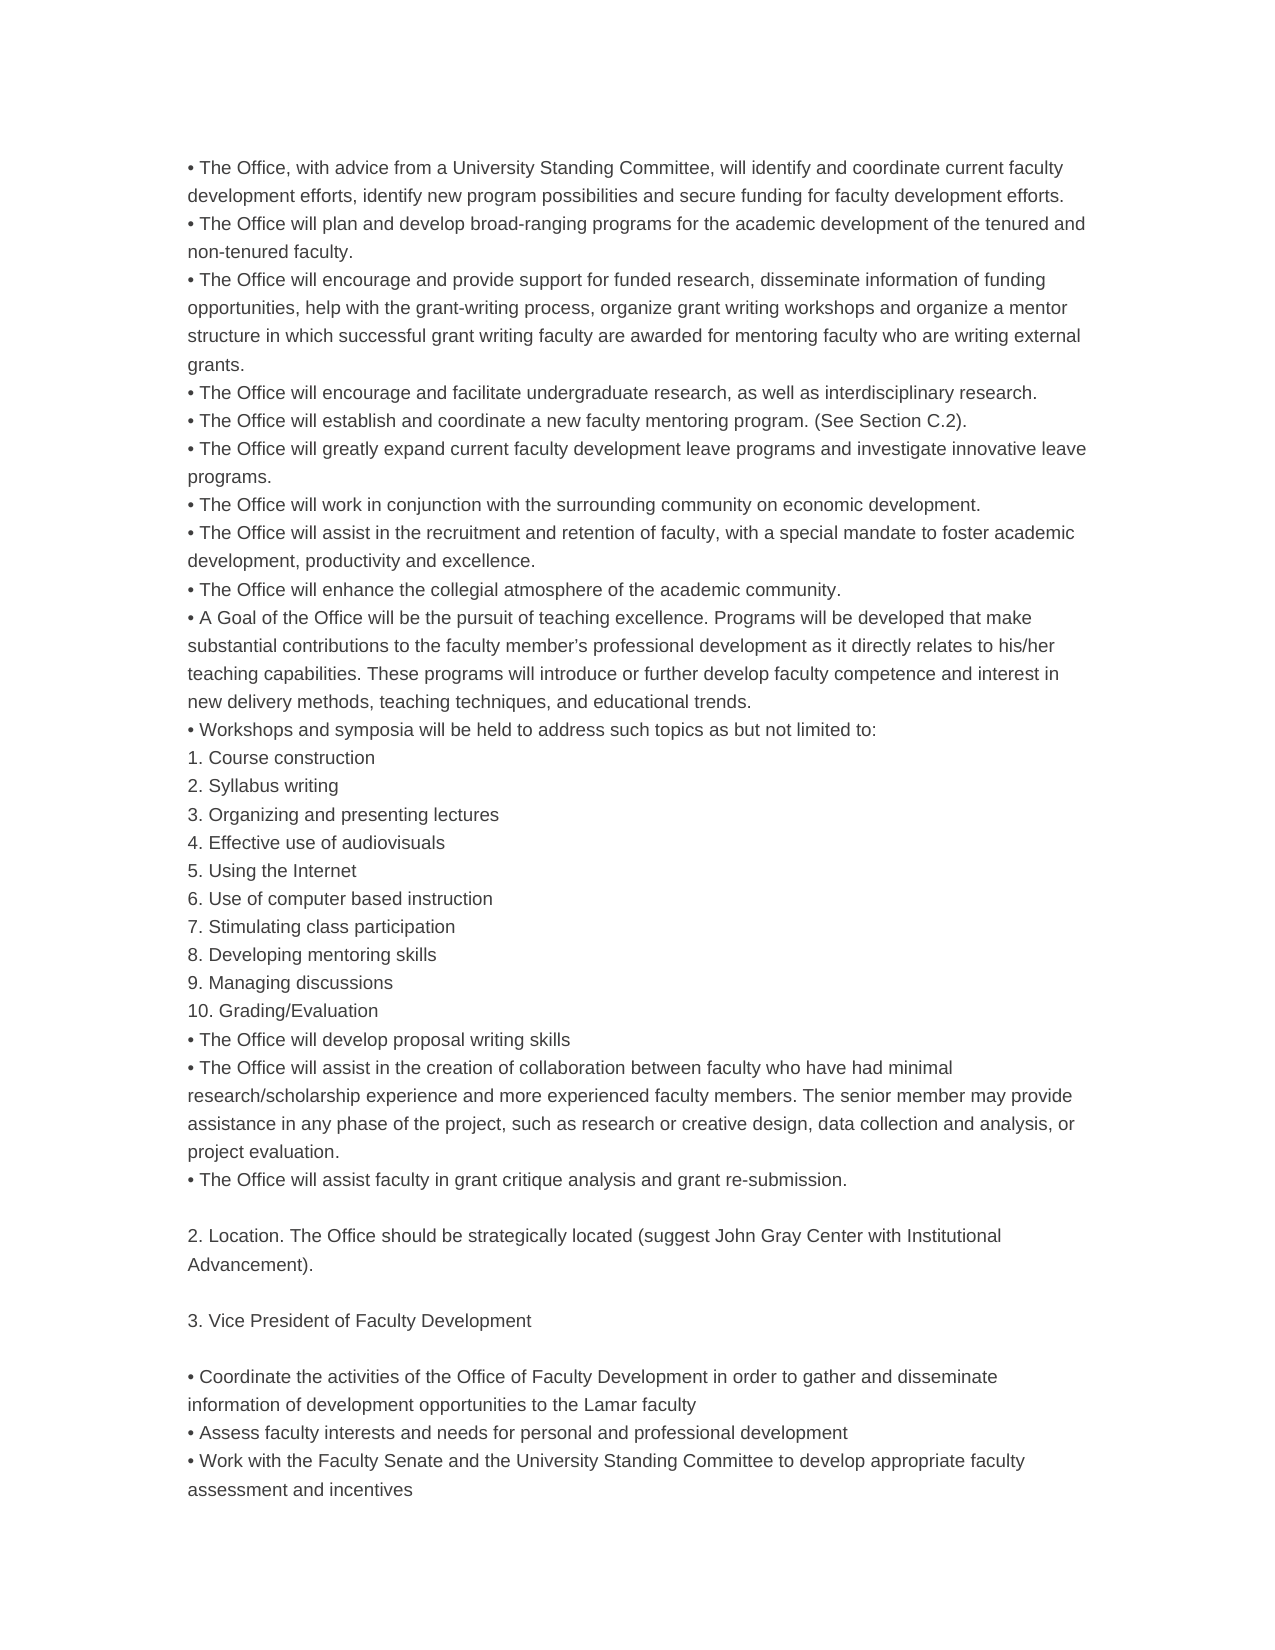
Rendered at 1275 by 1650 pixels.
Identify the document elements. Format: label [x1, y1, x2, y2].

text [187, 150, 1087, 1500]
